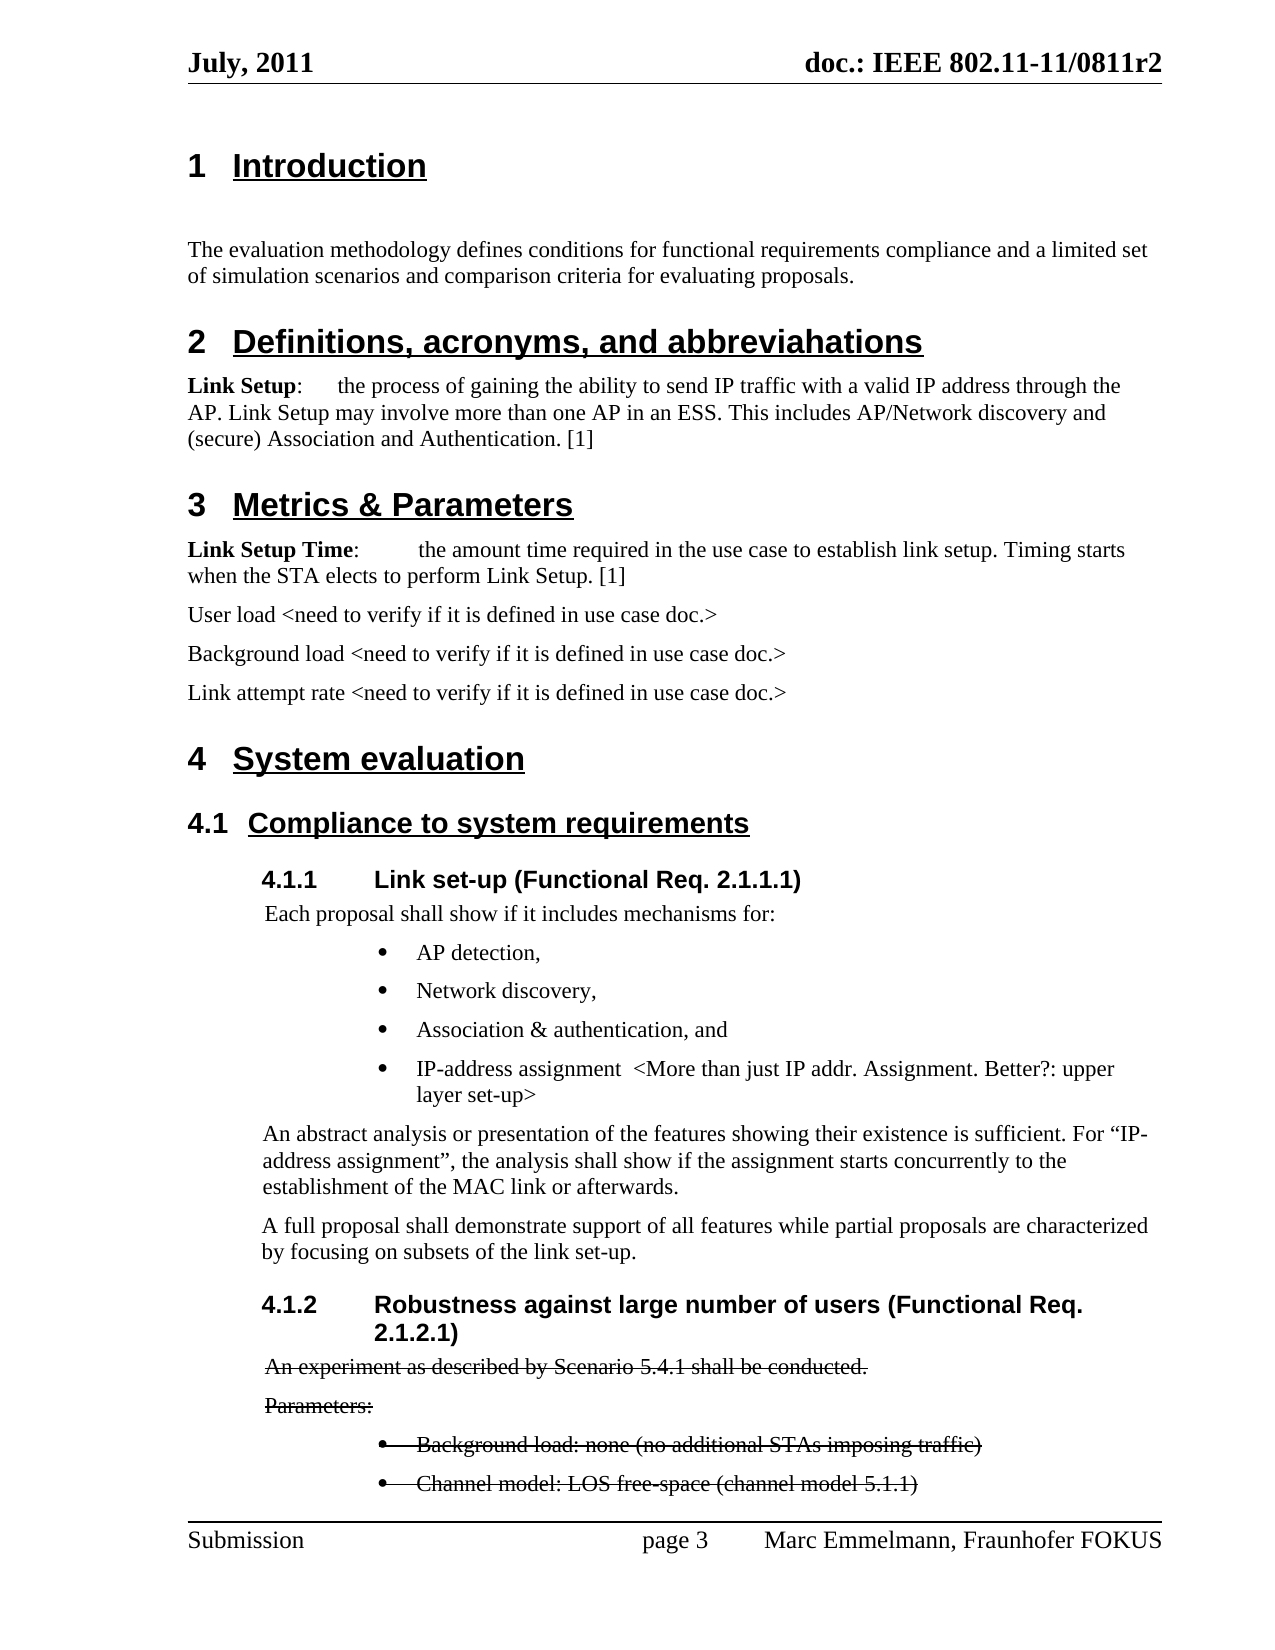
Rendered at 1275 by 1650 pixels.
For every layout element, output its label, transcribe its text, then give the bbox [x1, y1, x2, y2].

text A full proposal shall demonstrate support of all features while partial proposals are characterized by focusing on subsets of the link set-up. [261, 1212, 1162, 1264]
subtitle Definitions, acronyms, and abbreviahations [187, 322, 1162, 360]
list Channel model: LOS free-space (channel model 5.1.1) [378, 1470, 1162, 1496]
subtitle Link set-up (Functional Req. 2.1.1.1) [261, 865, 1162, 893]
text An abstract analysis or presentation of the features showing their existence is sufficient. For “IP-address assignment”, the analysis shall show if the assignment starts concurrently to the establishment of the MAC link or afterwards. [262, 1120, 1162, 1199]
text Parameters: [264, 1392, 1162, 1418]
subtitle System evaluation [187, 738, 1162, 777]
list Association & authentication, and [378, 1016, 1162, 1043]
subtitle Compliance to system requirements [187, 806, 1162, 840]
text Link attempt rate <need to verify if it is defined in use case doc.> [187, 679, 1162, 705]
subtitle Robustness against large number of users (Functional Req. 2.1.2.1) [261, 1289, 1162, 1347]
subtitle Introduction [187, 146, 1162, 184]
text Background load <need to verify if it is defined in use case doc.> [187, 640, 1162, 666]
text Link Setup Time: the amount time required in the use case to establish link setup. Timing starts when the STA elects to perform Link Setup. [1] [187, 536, 1162, 589]
list Background load: none (no additional STAs imposing traffic) [378, 1431, 1162, 1457]
list AP detection, [378, 938, 1162, 965]
text Each proposal shall show if it includes mechanisms for: [264, 900, 1162, 926]
subtitle Metrics & Parameters [187, 485, 1162, 523]
text User load <need to verify if it is defined in use case doc.> [187, 601, 1162, 627]
text The evaluation methodology defines conditions for functional requirements compliance and a limited set of simulation scenarios and comparison criteria for evaluating proposals. [187, 236, 1162, 288]
text Link Setup: the process of gaining the ability to send IP traffic with a valid IP address through the AP. Link Setup may involve more than one AP in an ESS. This includes AP/Network discovery and (secure) Association and Authentication. [1] [187, 373, 1162, 452]
text An experiment as described by Scenario 5.3.1 shall be conducted. [264, 1353, 1162, 1380]
list Network discovery, [378, 977, 1162, 1004]
list IP-address assignment <More than just IP addr. Assignment. Better?: upper layer set-up> [378, 1055, 1162, 1108]
